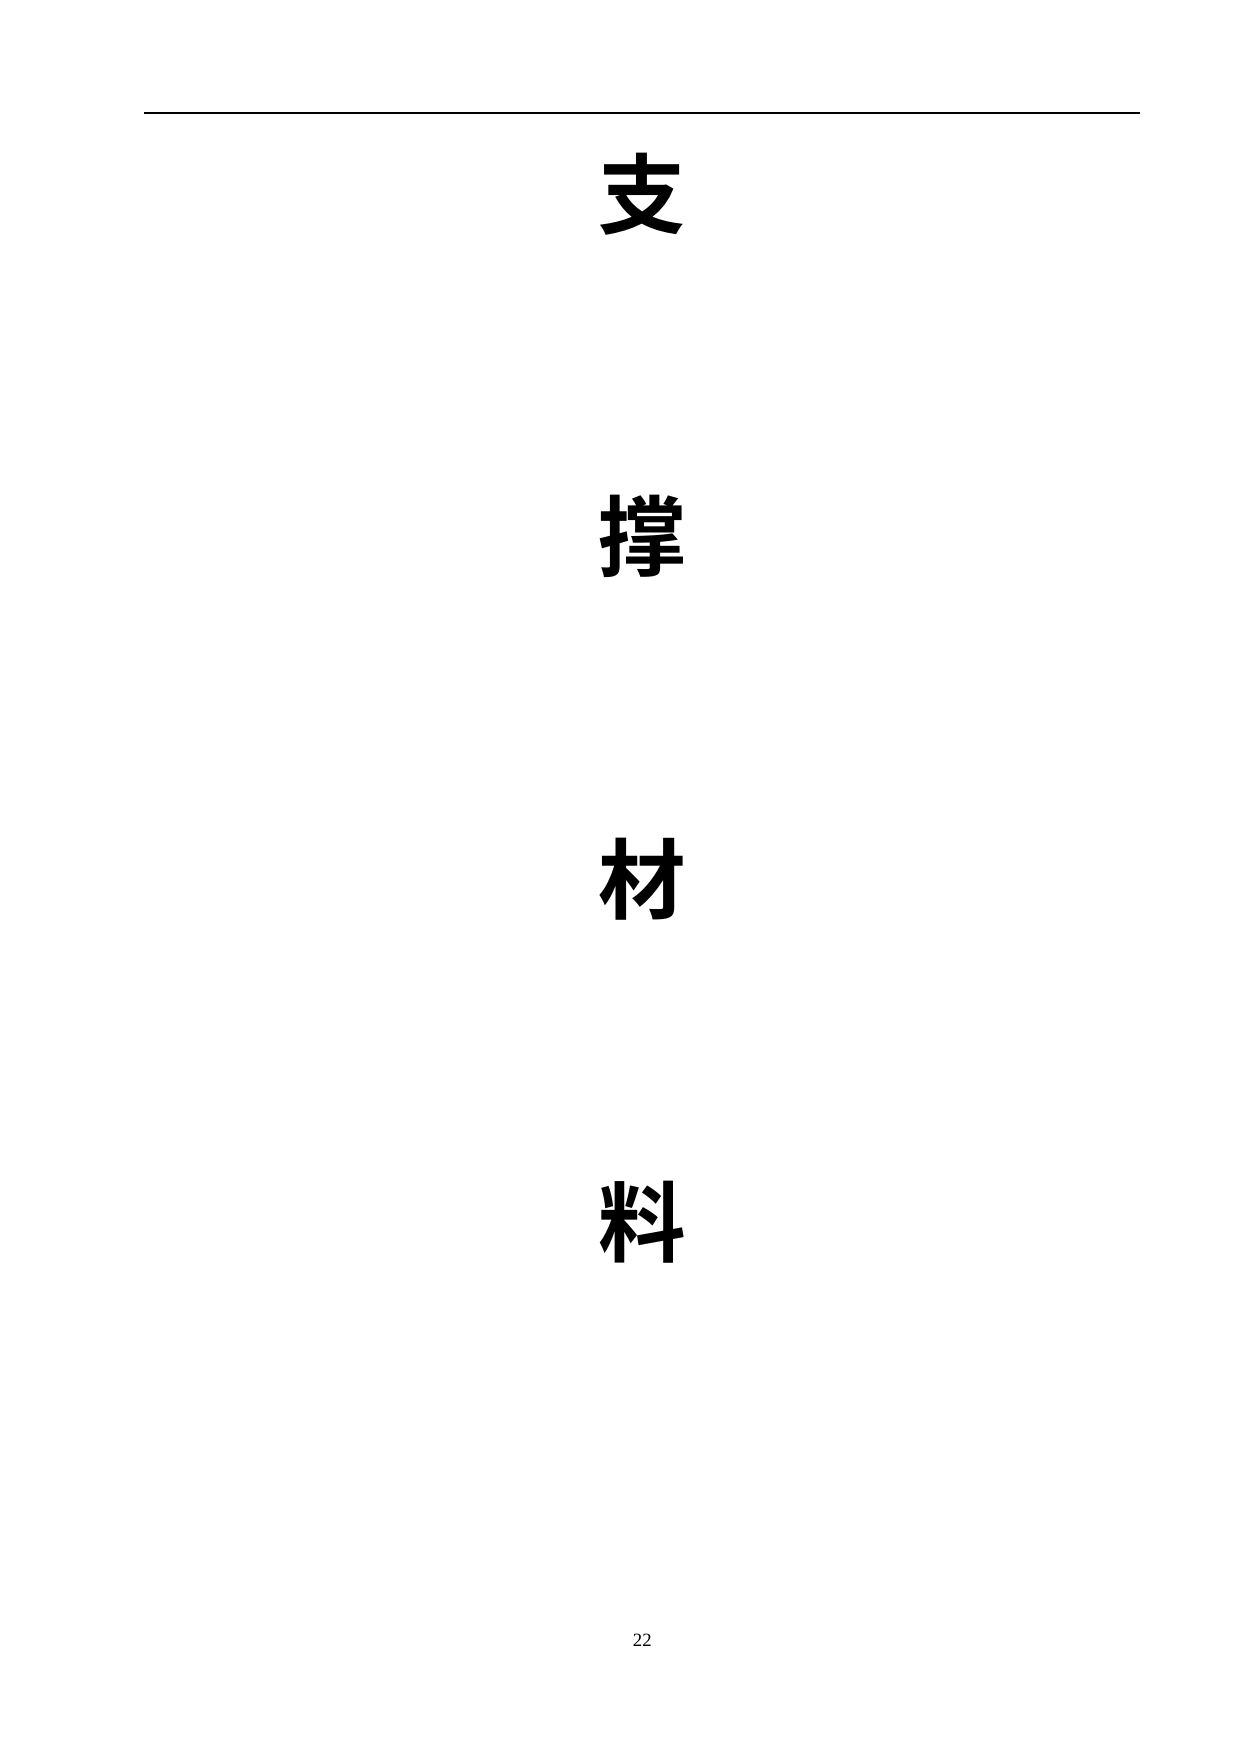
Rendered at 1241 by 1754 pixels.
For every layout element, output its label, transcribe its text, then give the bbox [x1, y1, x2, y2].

subtitle 料 [144, 1152, 1140, 1282]
subtitle 材 [144, 809, 1140, 939]
subtitle 支 [144, 124, 1140, 254]
subtitle 撑 [144, 467, 1140, 597]
